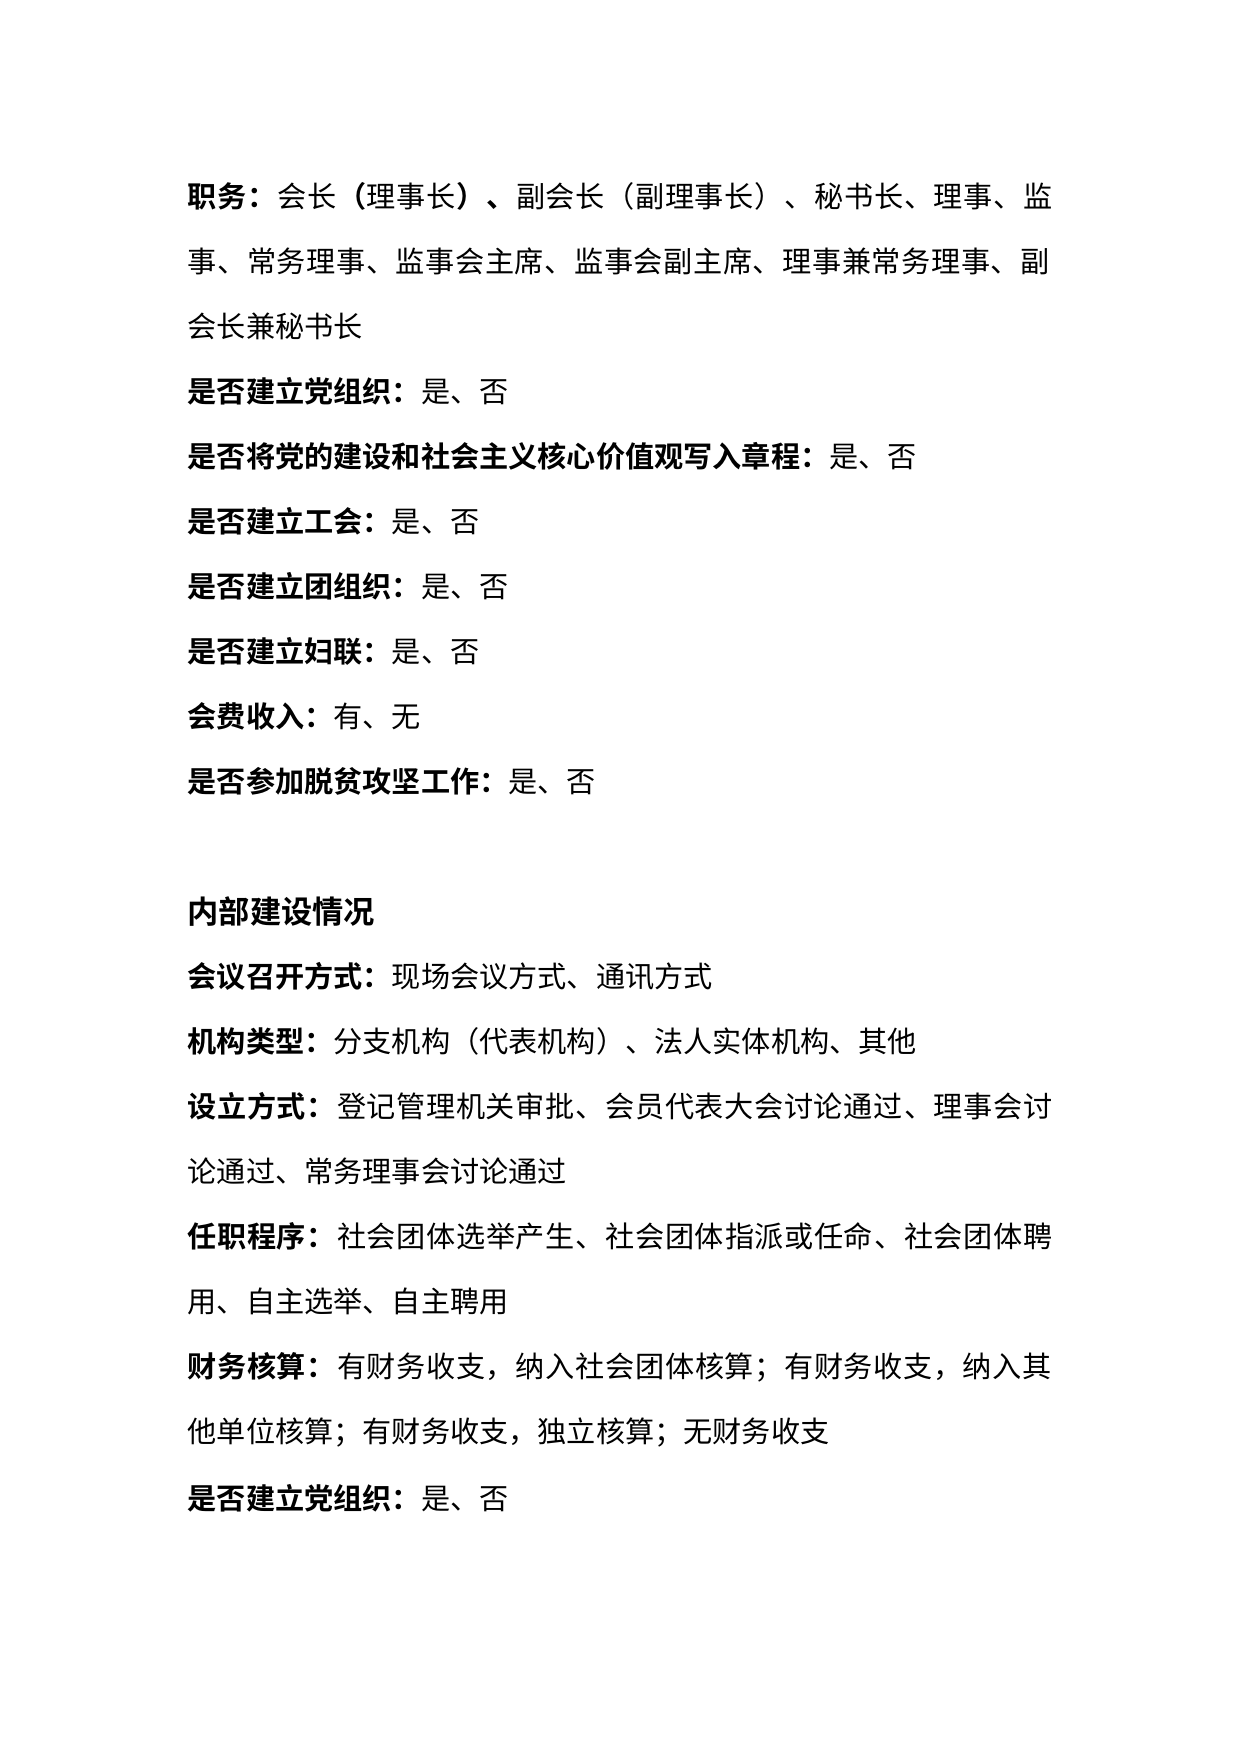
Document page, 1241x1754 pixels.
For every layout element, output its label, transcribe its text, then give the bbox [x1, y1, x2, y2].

text 会议召开方式：现场会议方式、通讯方式 [187, 942, 1053, 1007]
text 是否建立团组织：是、否 [187, 552, 1053, 617]
text 是否建立党组织：是、否 [187, 357, 1053, 422]
text 是否建立妇联：是、否 [187, 617, 1053, 682]
text 职务：会长（理事长）、副会长（副理事长）、秘书长、理事、监事、常务理事、监事会主席、监事会副主席、理事兼常务理事、副会长兼秘书长 [187, 162, 1053, 357]
text 内部建设情况 [187, 877, 1053, 942]
text 任职程序：社会团体选举产生、社会团体指派或任命、社会团体聘用、自主选举、自主聘用 [187, 1202, 1053, 1332]
text 机构类型：分支机构（代表机构）、法人实体机构、其他 [187, 1007, 1053, 1072]
text 财务核算：有财务收支，纳入社会团体核算；有财务收支，纳入其他单位核算；有财务收支，独立核算；无财务收支 [187, 1332, 1053, 1462]
text 设立方式：登记管理机关审批、会员代表大会讨论通过、理事会讨论通过、常务理事会讨论通过 [187, 1072, 1053, 1202]
text 是否将党的建设和社会主义核心价值观写入章程：是、否 [187, 422, 1053, 487]
text 会费收入：有、无 [187, 682, 1053, 747]
text 是否参加脱贫攻坚工作：是、否 [187, 747, 1053, 812]
text 是否建立工会：是、否 [187, 487, 1053, 552]
text 是否建立党组织：是、否 [179, 1462, 1061, 1531]
